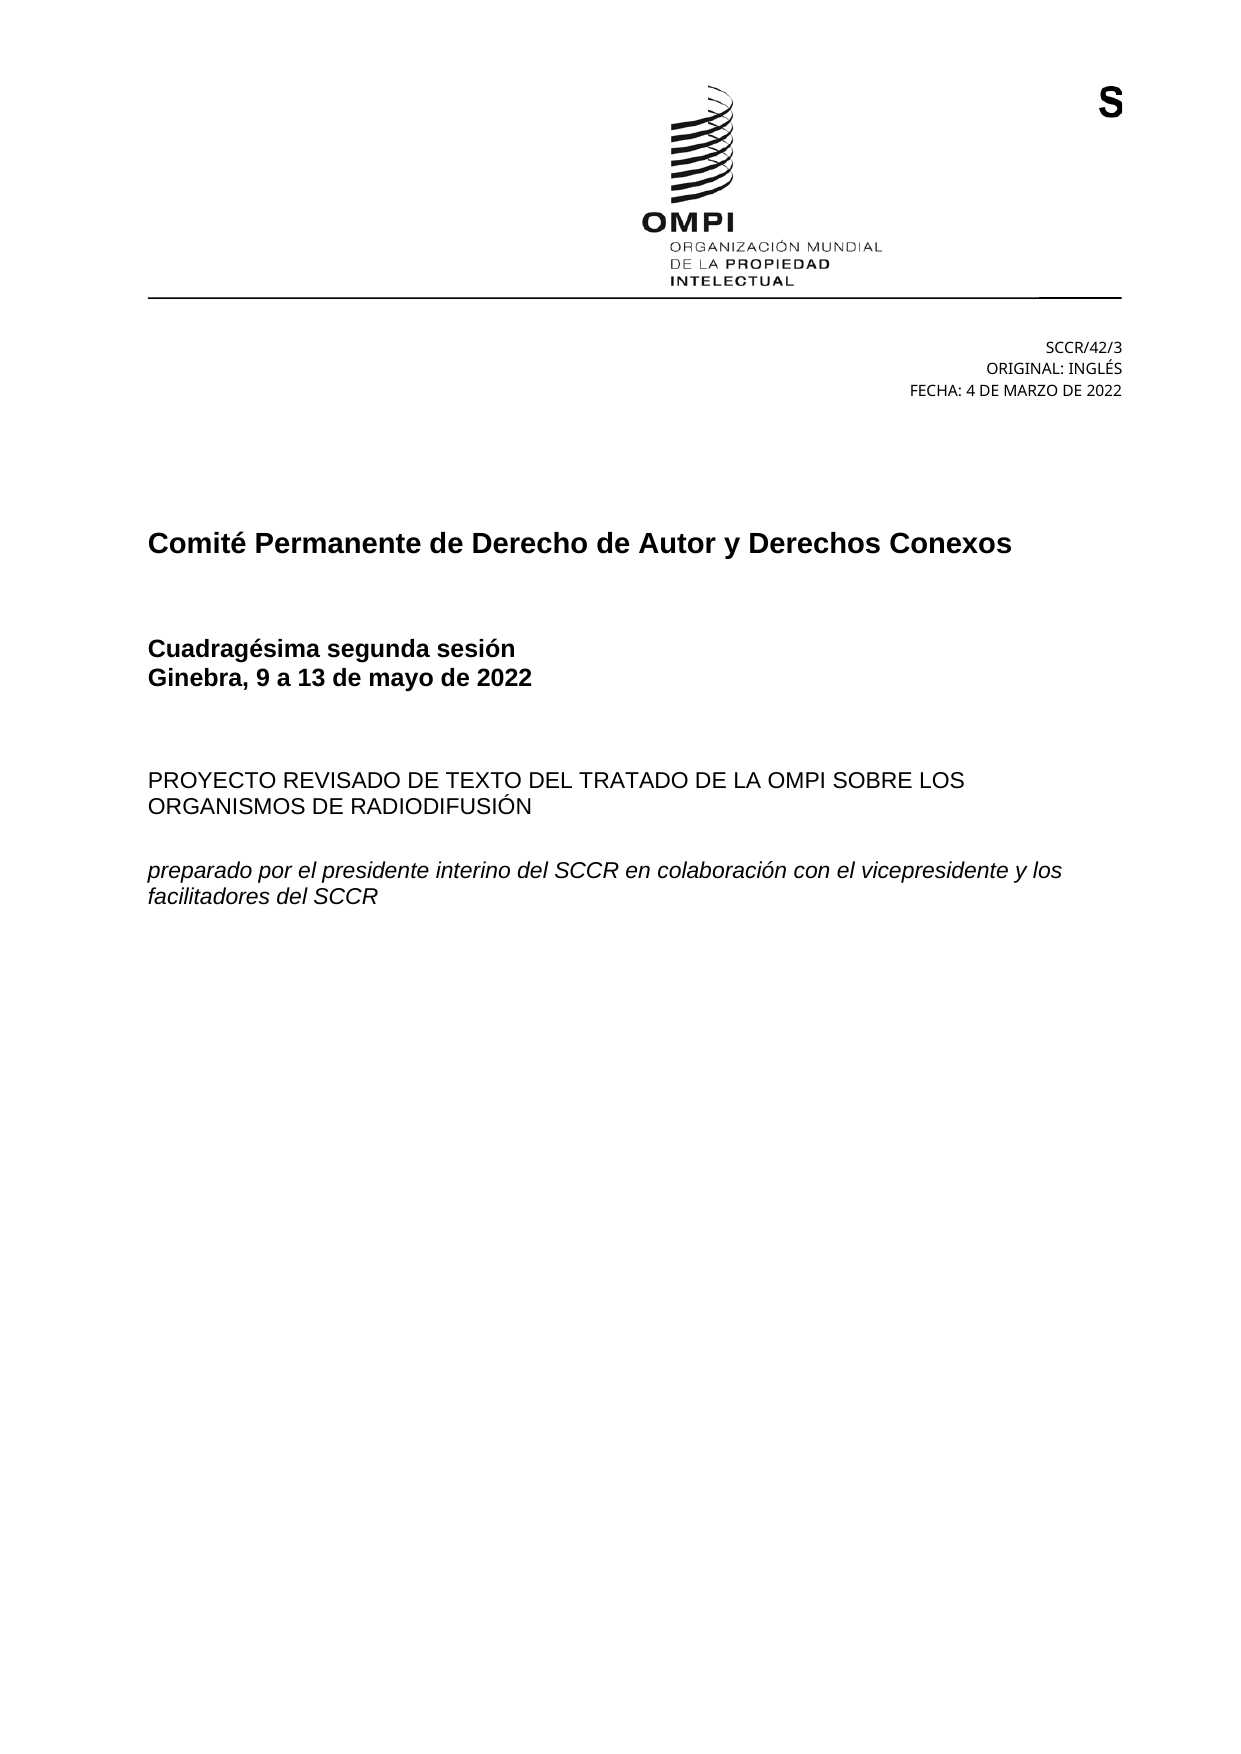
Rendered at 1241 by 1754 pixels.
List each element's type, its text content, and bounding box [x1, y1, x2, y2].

picture [627, 79, 1123, 298]
text Comité Permanente de Derecho de Autor y Derechos Conexos [148, 526, 1122, 559]
text Cuadragésima segunda sesión [148, 634, 1122, 663]
text preparado por el presidente interino del SCCR en colaboración con el vicepresidente y los facilitadores del SCCR [148, 857, 1122, 909]
text ORIGINAL: INGLÉS [148, 358, 1122, 379]
text FECHA: 4 DE MARZO DE 2022 [148, 379, 1122, 401]
text PROYECTO REVISADO DE TEXTO DEL TRATADO DE LA ompi SOBRE LOS ORGANISMOS DE RADIODIFUSIÓN [148, 767, 1122, 819]
text Ginebra, 9 a 13 de mayo de 2022 [148, 663, 1122, 692]
text SCCR/42/3 [148, 337, 1122, 358]
